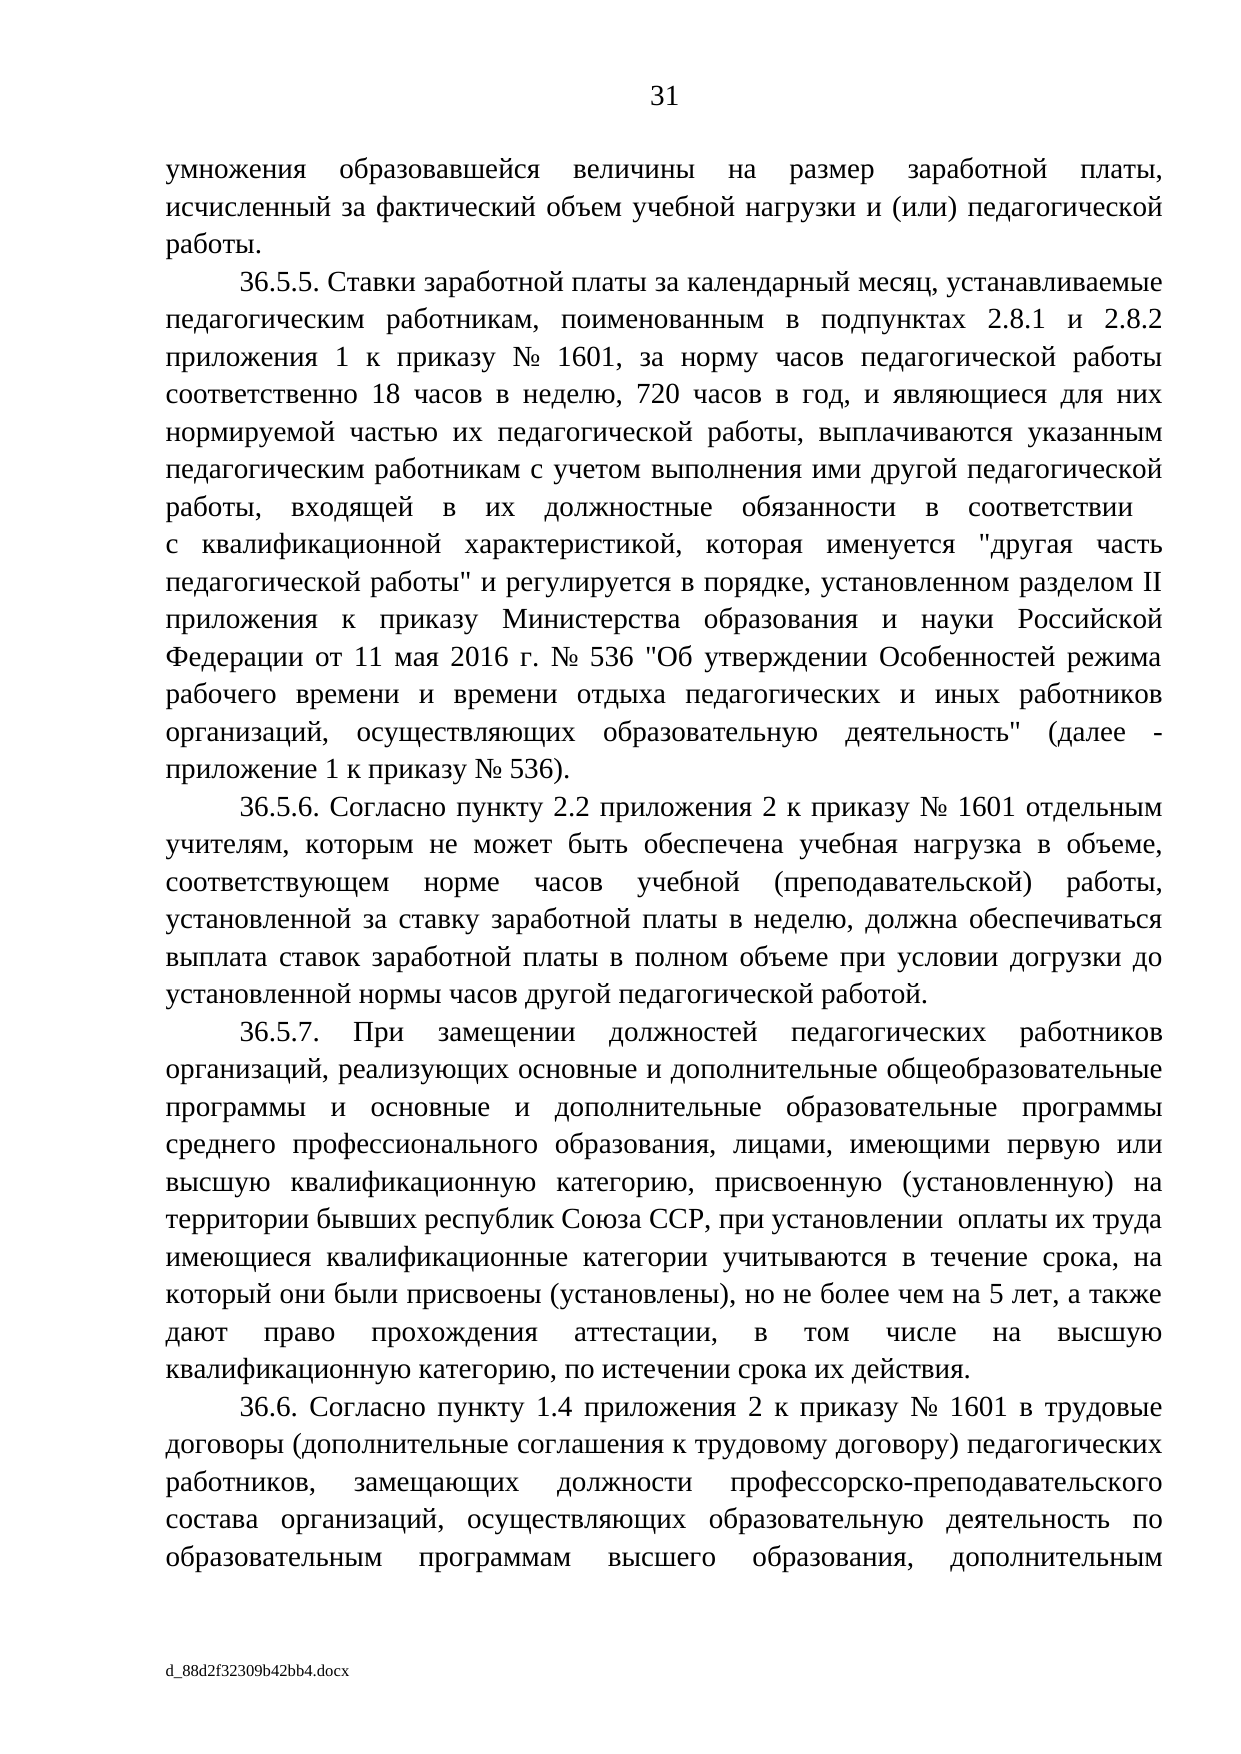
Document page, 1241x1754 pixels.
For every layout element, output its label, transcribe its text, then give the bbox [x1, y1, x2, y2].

text 36.5.7. При замещении должностей педагогических работников организаций, реализующих основные и дополнительные общеобразовательные программы и основные и дополнительные образовательные программы среднего профессионального образования, лицами, имеющими первую или высшую квалификационную категорию, присвоенную (установленную) на территории бывших республик Союза ССР, при установлении оплаты их труда имеющиеся квалификационные категории учитываются в течение срока, на который они были присвоены (установлены), но не более чем на 5 лет, а также дают право прохождения аттестации, в том числе на высшую квалификационную категорию, по истечении срока их действия. [165, 1010, 1163, 1385]
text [165, 148, 1163, 260]
text 36.5.6. Согласно пункту 2.2 приложения 2 к приказу № 1601 отдельным учителям, которым не может быть обеспечена учебная нагрузка в объеме, соответствующем норме часов учебной (преподавательской) работы, установленной за ставку заработной платы в неделю, должна обеспечиваться выплата ставок заработной платы в полном объеме при условии догрузки до установленной нормы часов другой педагогической работой. [165, 785, 1163, 1010]
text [165, 1385, 1163, 1573]
text 36.5.5. Ставки заработной платы за календарный месяц, устанавливаемые педагогическим работникам, поименованным в подпунктах 2.8.1 и 2.8.2 приложения 1 к приказу № 1601, за норму часов педагогической работы соответственно 18 часов в неделю, 720 часов в год, и являющиеся для них нормируемой частью их педагогической работы, выплачиваются указанным педагогическим работникам с учетом выполнения ими другой педагогической работы, входящей в их должностные обязанности в соответствии с квалификационной характеристикой, которая именуется "другая часть педагогической работы" и регулируется в порядке, установленном разделом II приложения к приказу Министерства образования и науки Российской Федерации от 11 мая 2016 г. № 536 "Об утверждении Особенностей режима рабочего времени и времени отдыха педагогических и иных работников организаций, осуществляющих образовательную деятельность" (далее - приложение 1 к приказу № 536). [165, 260, 1163, 785]
